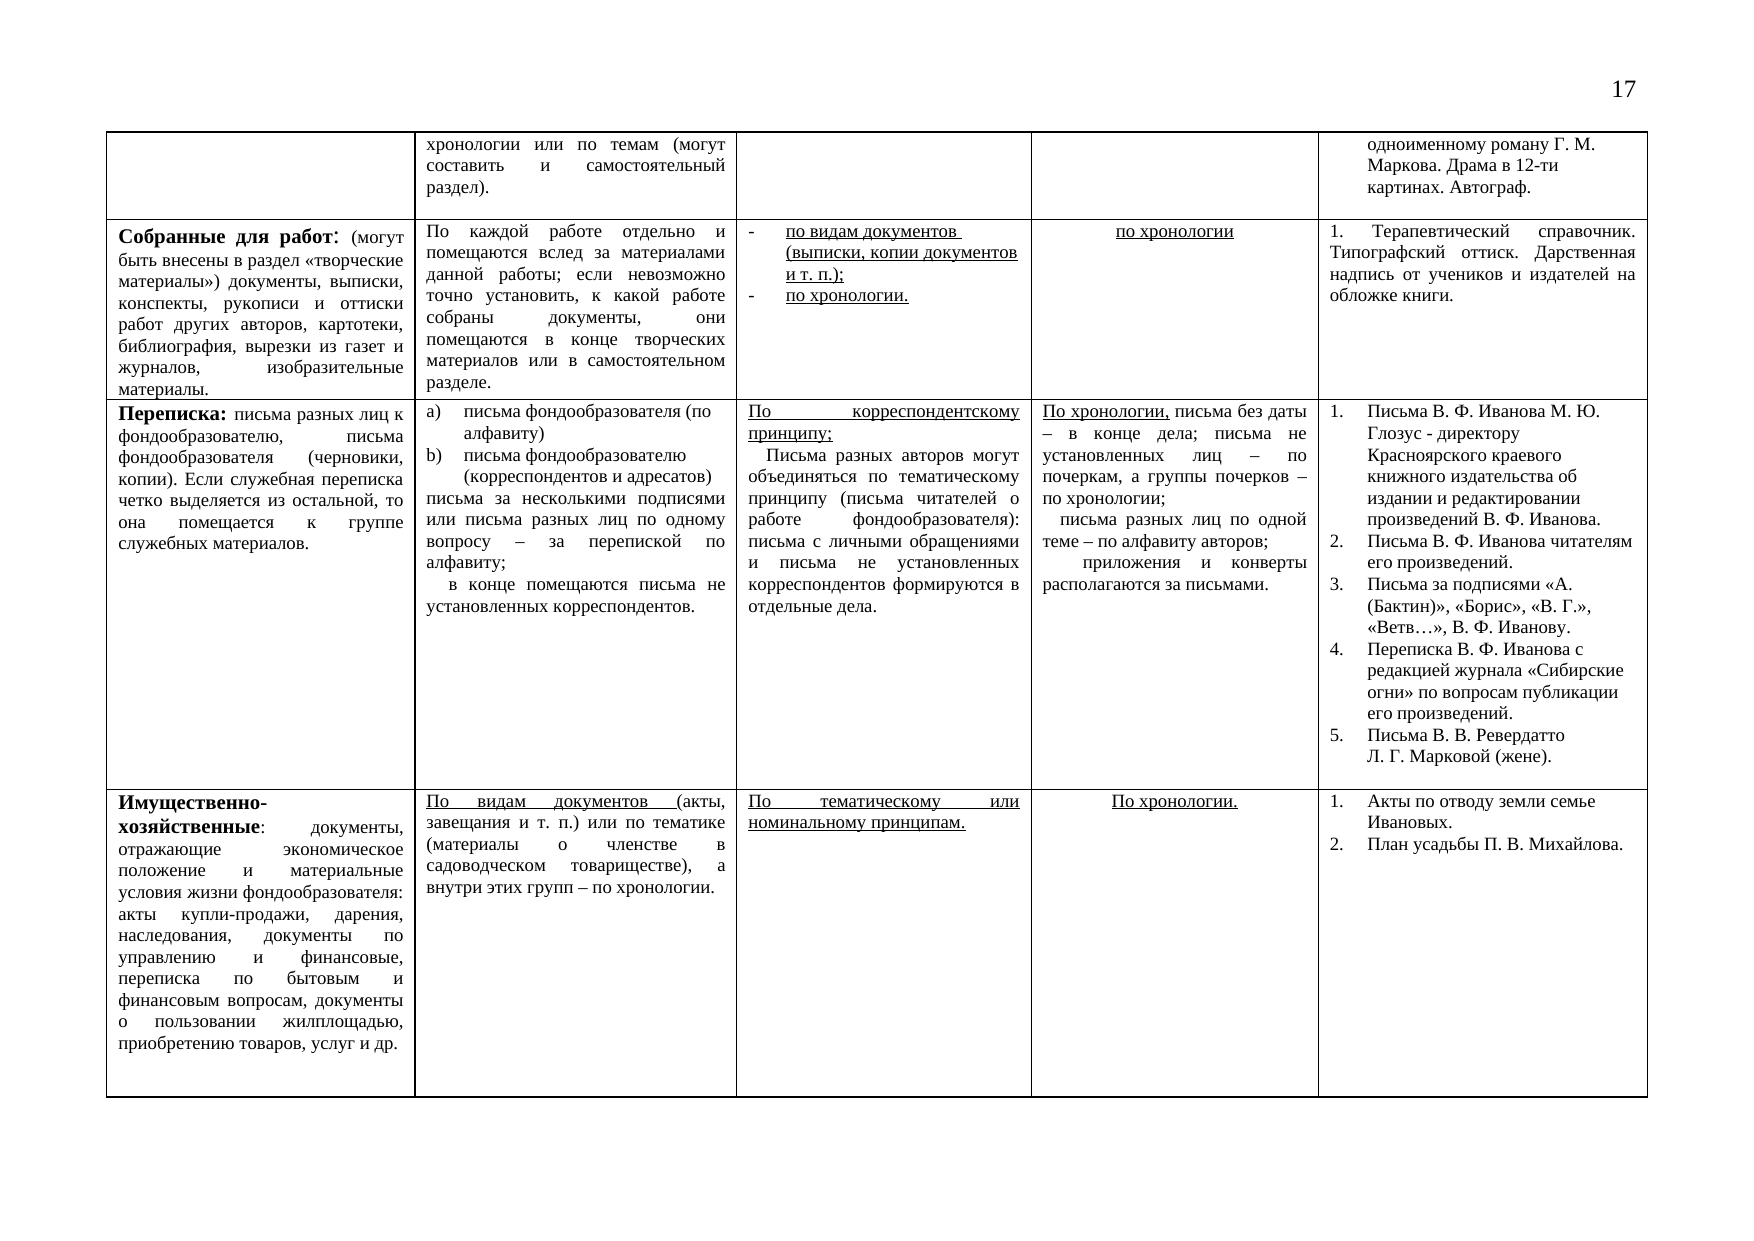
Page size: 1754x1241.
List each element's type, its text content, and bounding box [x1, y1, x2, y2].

table_cell Имущественно-хозяйственные: документы, отражающие экономическое положение и материальные условия жизни фондообразователя: акты купли-продажи, дарения, наследования, документы по управлению и финансовые, переписка по бытовым и финансовым вопросам, документы о пользовании жилплощадью, приобретению товаров, услуг и др. [107, 790, 414, 1096]
table_cell Переписка: письма разных лиц к фондообразователю, письма фондообразователя (черновики, копии). Если служебная переписка четко выделяется из остальной, то она помещается к группе служебных материалов. [107, 400, 414, 788]
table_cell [416, 133, 736, 219]
table_cell По хронологии. [1032, 790, 1318, 1096]
table_cell по видам документов (выписки, копии документов и т. п.); по хронологии. [737, 220, 1031, 399]
table_cell Собранные для работ: (могут быть внесены в раздел «творческие материалы») документы, выписки, конспекты, рукописи и оттиски работ других авторов, картотеки, библиография, вырезки из газет и журналов, изобразительные материалы. [107, 220, 414, 399]
table_cell Акты по отводу земли семье Ивановых. План усадьбы П. В. Михайлова. [1319, 790, 1647, 1096]
table_cell По видам документов (акты, завещания и т. п.) или по тематике (материалы о членстве в садоводческом товариществе), а внутри этих групп – по хронологии. [416, 790, 736, 1096]
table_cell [737, 133, 1031, 219]
table_cell 1. Терапевтический справочник. Типографский оттиск. Дарственная надпись от учеников и издателей на обложке книги. [1319, 220, 1647, 399]
table_cell По корреспондентскому принципу; Письма разных авторов могут объединяться по тематическому принципу (письма читателей о работе фондообразователя): письма с личными обращениями и письма не установленных корреспондентов формируются в отдельные дела. [737, 400, 1031, 788]
table_cell по хронологии [1032, 220, 1318, 399]
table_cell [107, 133, 414, 219]
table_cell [1319, 133, 1647, 219]
table_cell По хронологии, письма без даты – в конце дела; письма не установленных лиц – по почеркам, а группы почерков – по хронологии; письма разных лиц по одной теме – по алфавиту авторов; приложения и конверты располагаются за письмами. [1032, 400, 1318, 788]
table_cell По тематическому или номинальному принципам. [737, 790, 1031, 1096]
table_cell письма фондообразователя (по алфавиту) письма фондообразователю (корреспондентов и адресатов) письма за несколькими подписями или письма разных лиц по одному вопросу – за перепиской по алфавиту; в конце помещаются письма не установленных корреспондентов. [416, 400, 736, 788]
table_cell По каждой работе отдельно и помещаются вслед за материалами данной работы; если невозможно точно установить, к какой работе собраны документы, они помещаются в конце творческих материалов или в самостоятельном разделе. [416, 220, 736, 399]
table_cell Письма В. Ф. Иванова М. Ю. Глозус - директору Красноярского краевого книжного издательства об издании и редактировании произведений В. Ф. Иванова. Письма В. Ф. Иванова читателям его произведений. Письма за подписями «А. (Бактин)», «Борис», «В. Г.», «Ветв…», В. Ф. Иванову. Переписка В. Ф. Иванова с редакцией журнала «Сибирские огни» по вопросам публикации его произведений. Письма В. В. Ревердатто Л. Г. Марковой (жене). [1319, 400, 1647, 788]
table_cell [1032, 133, 1318, 219]
